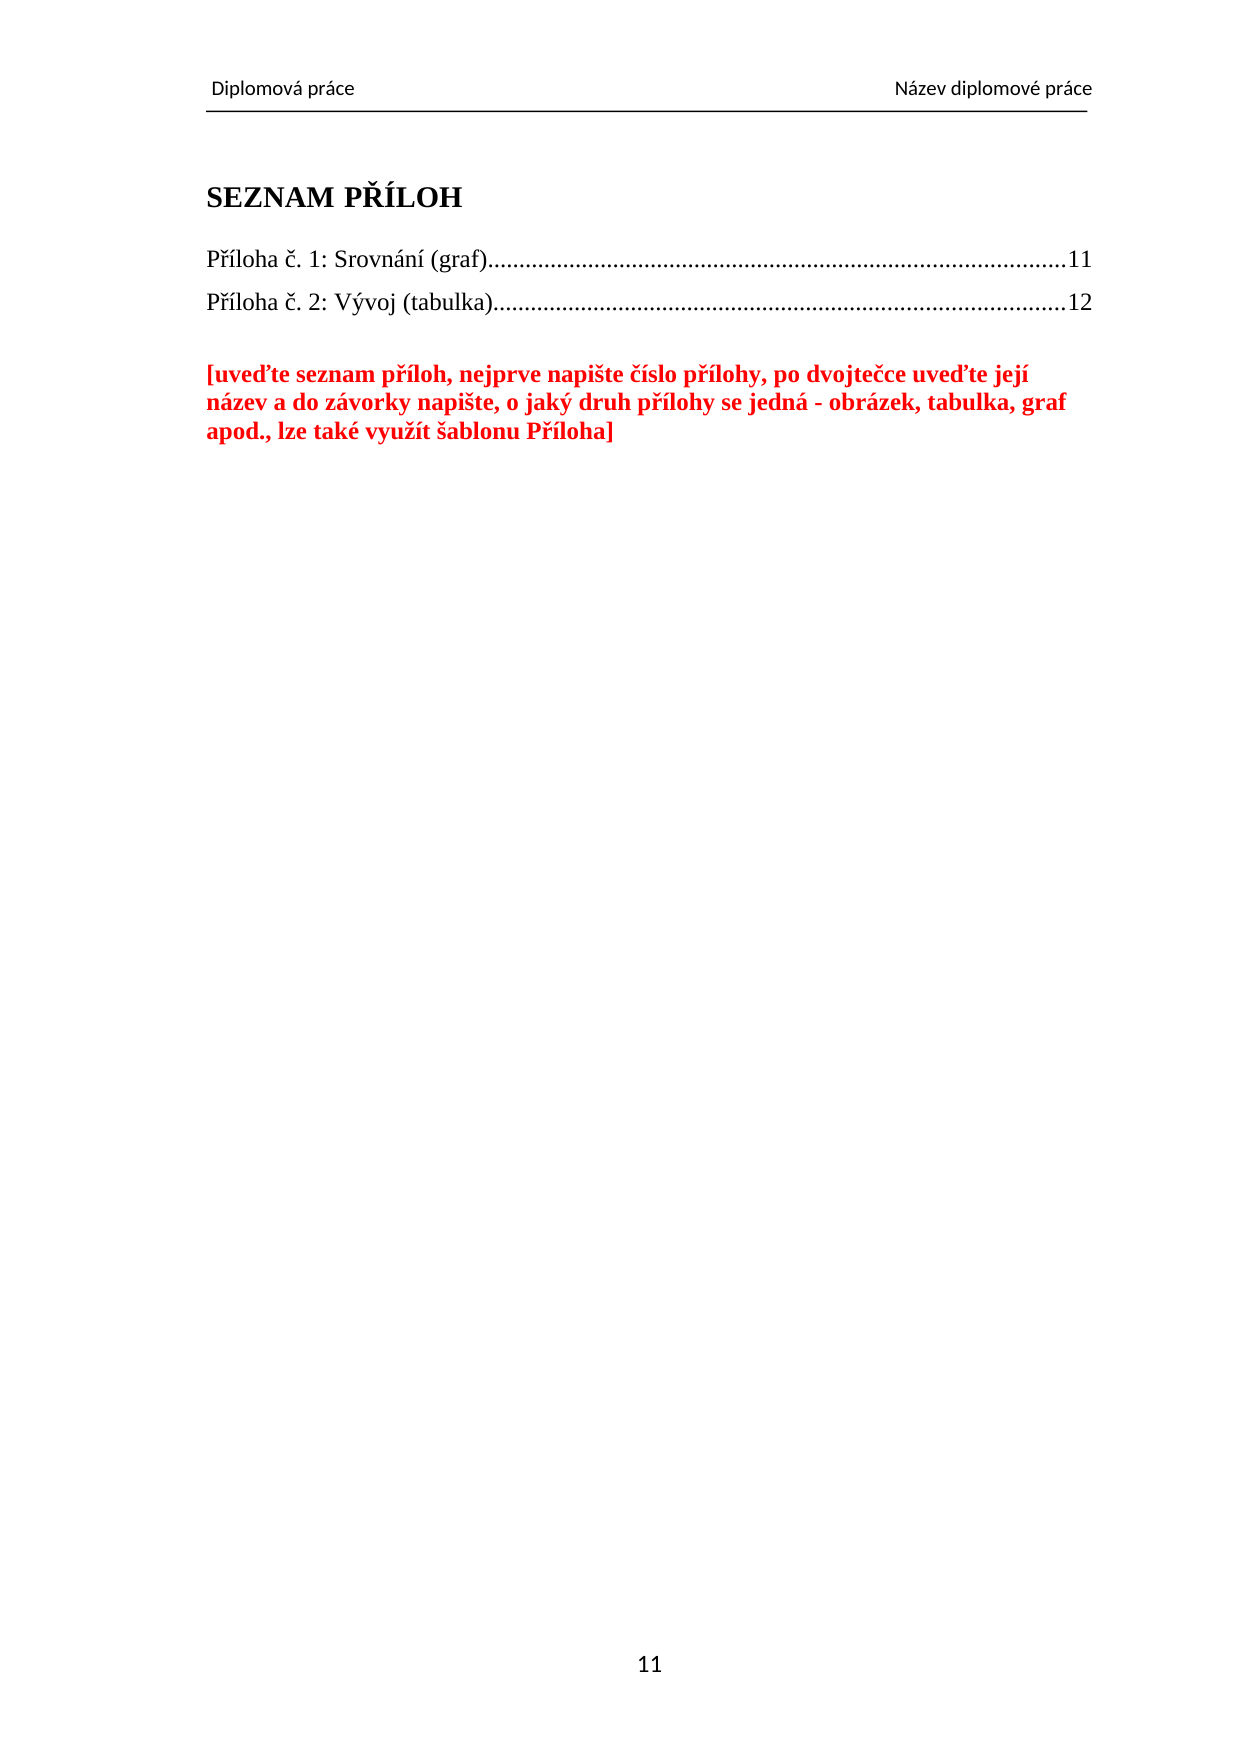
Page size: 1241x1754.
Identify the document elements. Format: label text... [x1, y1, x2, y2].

text seznam příloh [206, 173, 1092, 216]
text Příloha č. 2: Vývoj (tabulka) 12 [206, 287, 1092, 316]
text Příloha č. 1: Srovnání (graf) 11 [206, 244, 1092, 272]
text [uveďte seznam příloh, nejprve napište číslo přílohy, po dvojtečce uveďte její název a do závorky napište, o jaký druh přílohy se jedná - obrázek, tabulka, graf apod., lze také využít šablonu Příloha] [206, 359, 1092, 445]
